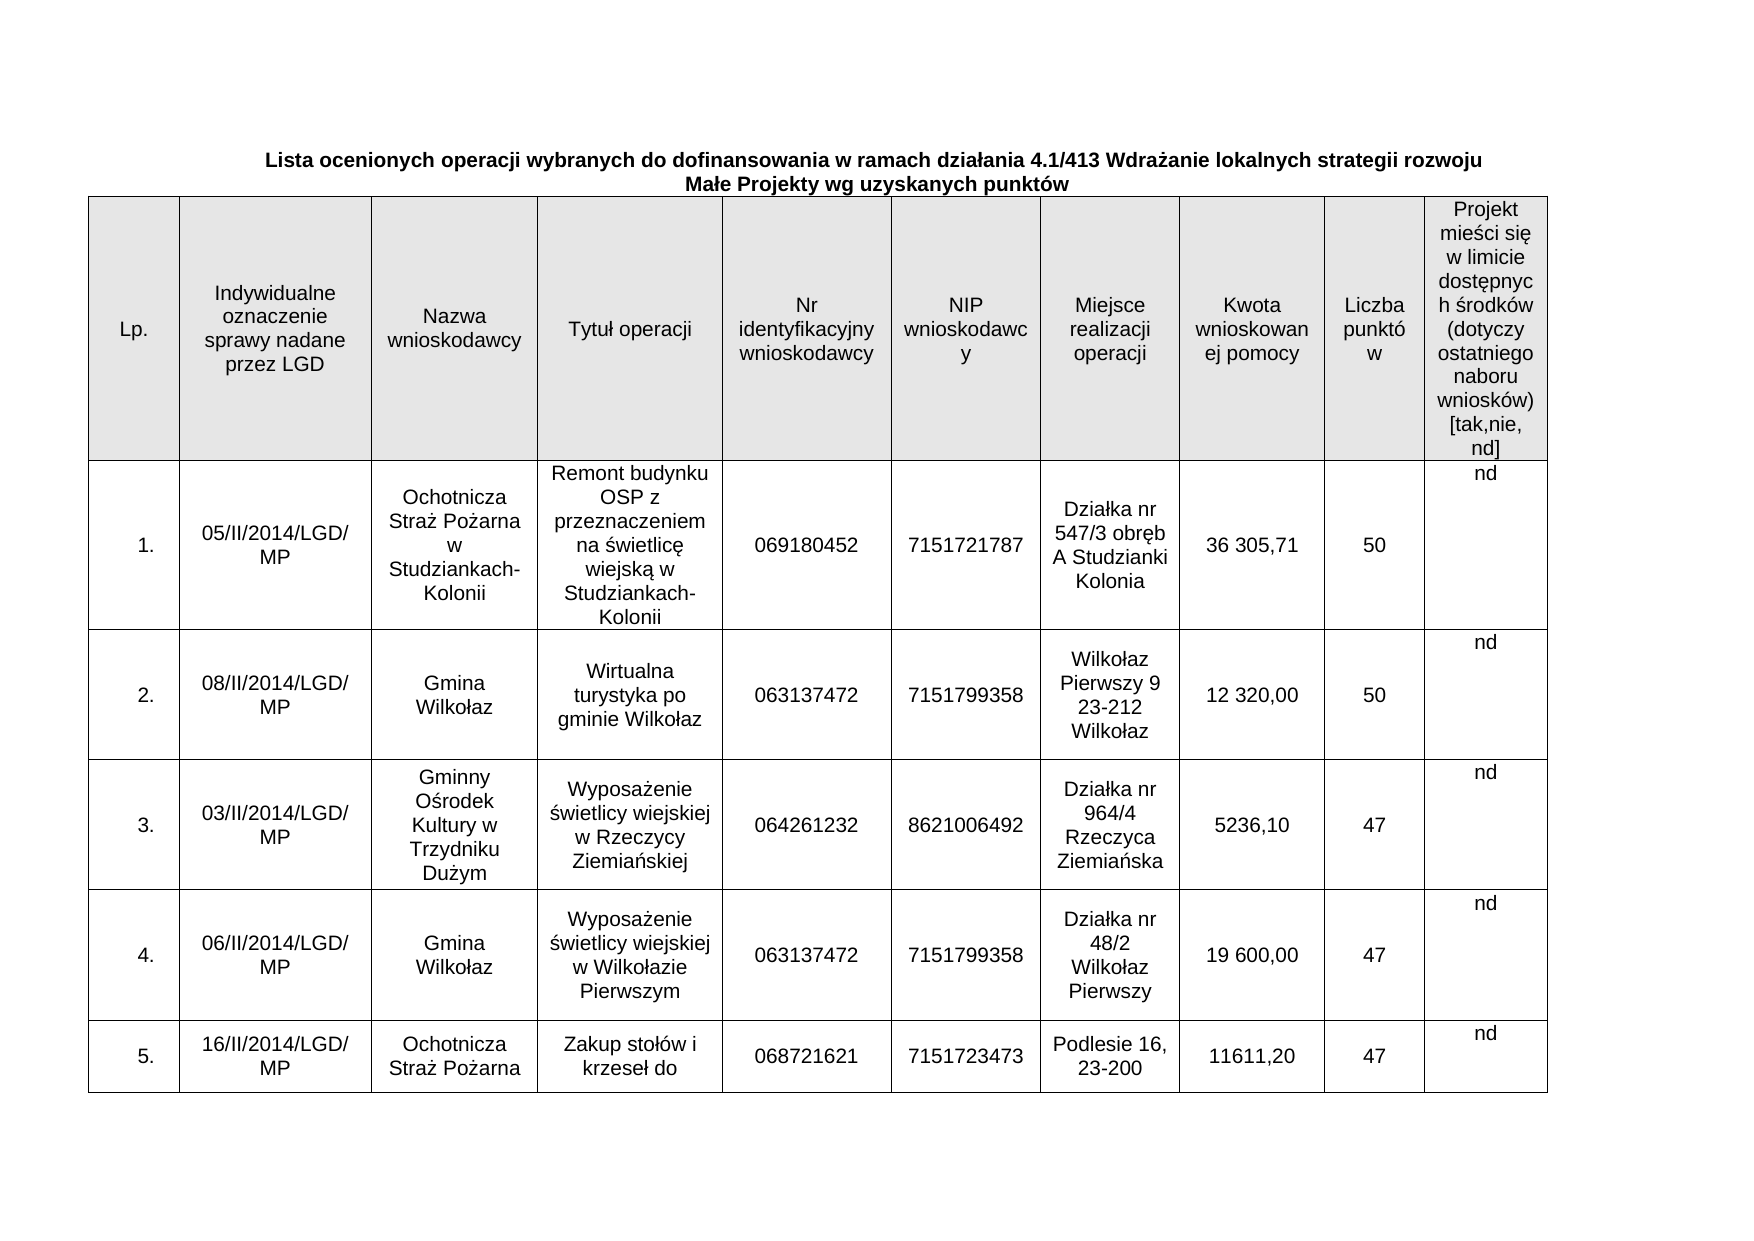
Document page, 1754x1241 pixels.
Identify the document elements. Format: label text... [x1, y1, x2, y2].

table_cell 47 [1325, 890, 1424, 1019]
table_cell Remont budynku OSP z przeznaczeniem na świetlicę wiejską w Studziankach-Kolonii [538, 461, 722, 629]
table_cell 069180452 [723, 461, 891, 629]
table_cell 12 320,00 [1180, 630, 1324, 759]
table_cell 7151723473 [892, 1021, 1040, 1092]
table_header Nazwa wnioskodawcy [372, 197, 537, 460]
table_cell 7151799358 [892, 630, 1040, 759]
table_cell Wyposażenie świetlicy wiejskiej w Wilkołazie Pierwszym [538, 890, 722, 1019]
table_cell Wyposażenie świetlicy wiejskiej w Rzeczycy Ziemiańskiej [538, 760, 722, 889]
table_cell 36 305,71 [1180, 461, 1324, 629]
table_cell 7151799358 [892, 890, 1040, 1019]
table_cell 068721621 [723, 1021, 891, 1092]
table_cell 47 [1325, 1021, 1424, 1092]
table_cell 7151721787 [892, 461, 1040, 629]
table_cell nd [1425, 630, 1547, 759]
table_cell 8621006492 [892, 760, 1040, 889]
table_header Lp. [89, 197, 179, 460]
table_cell 08/II/2014/LGD/MP [180, 630, 371, 759]
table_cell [538, 1021, 722, 1092]
table_header Kwota wnioskowanej pomocy [1180, 197, 1324, 460]
table_cell 11611,20 [1180, 1021, 1324, 1092]
table_cell 064261232 [723, 760, 891, 889]
table_cell [89, 760, 179, 889]
table_cell 50 [1325, 461, 1424, 629]
table_header Tytuł operacji [538, 197, 722, 460]
table_cell 5236,10 [1180, 760, 1324, 889]
table_cell Gmina Wilkołaz [372, 890, 537, 1019]
table_cell 50 [1325, 630, 1424, 759]
table_cell 05/II/2014/LGD/MP [180, 461, 371, 629]
table_cell 19 600,00 [1180, 890, 1324, 1019]
table_header Liczba punktów [1325, 197, 1424, 460]
table_cell [89, 890, 179, 1019]
table_cell nd [1425, 760, 1547, 889]
table_cell Wilkołaz Pierwszy 9 23-212 Wilkołaz [1041, 630, 1179, 759]
table_cell [89, 1021, 179, 1092]
table_cell nd [1425, 461, 1547, 629]
table_cell Gmina Wilkołaz [372, 630, 537, 759]
text Lista ocenionych operacji wybranych do dofinansowania w ramach działania 4.1/413 Wdrażanie lokalnych strategii rozwoju Małe Projekty wg uzyskanych punktów [148, 148, 1606, 196]
table_header Nr identyfikacyjny wnioskodawcy [723, 197, 891, 460]
table_cell Działka nr 964/4 Rzeczyca Ziemiańska [1041, 760, 1179, 889]
table_cell 063137472 [723, 630, 891, 759]
table_cell Działka nr 48/2 Wilkołaz Pierwszy [1041, 890, 1179, 1019]
table_cell Ochotnicza Straż Pożarna w Studziankach-Kolonii [372, 461, 537, 629]
table_cell 16/II/2014/LGD/MP [180, 1021, 371, 1092]
table_cell Działka nr 547/3 obręb A Studzianki Kolonia [1041, 461, 1179, 629]
table_header NIP wnioskodawcy [892, 197, 1040, 460]
table_cell 03/II/2014/LGD/MP [180, 760, 371, 889]
table_cell Gminny Ośrodek Kultury w Trzydniku Dużym [372, 760, 537, 889]
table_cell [372, 1021, 537, 1092]
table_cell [1041, 1021, 1179, 1092]
table_cell nd [1425, 1021, 1547, 1092]
table_header Miejsce realizacji operacji [1041, 197, 1179, 460]
table_cell 47 [1325, 760, 1424, 889]
table_cell nd [1425, 890, 1547, 1019]
table_header Indywidualne oznaczenie sprawy nadane przez LGD [180, 197, 371, 460]
table_cell 06/II/2014/LGD/MP [180, 890, 371, 1019]
table_header Projekt mieści się w limicie dostępnych środków (dotyczy ostatniego naboru wniosków) [tak,nie, nd] [1425, 197, 1547, 460]
table_cell [89, 461, 179, 629]
table_cell Wirtualna turystyka po gminie Wilkołaz [538, 630, 722, 759]
table_cell [89, 630, 179, 759]
table_cell 063137472 [723, 890, 891, 1019]
